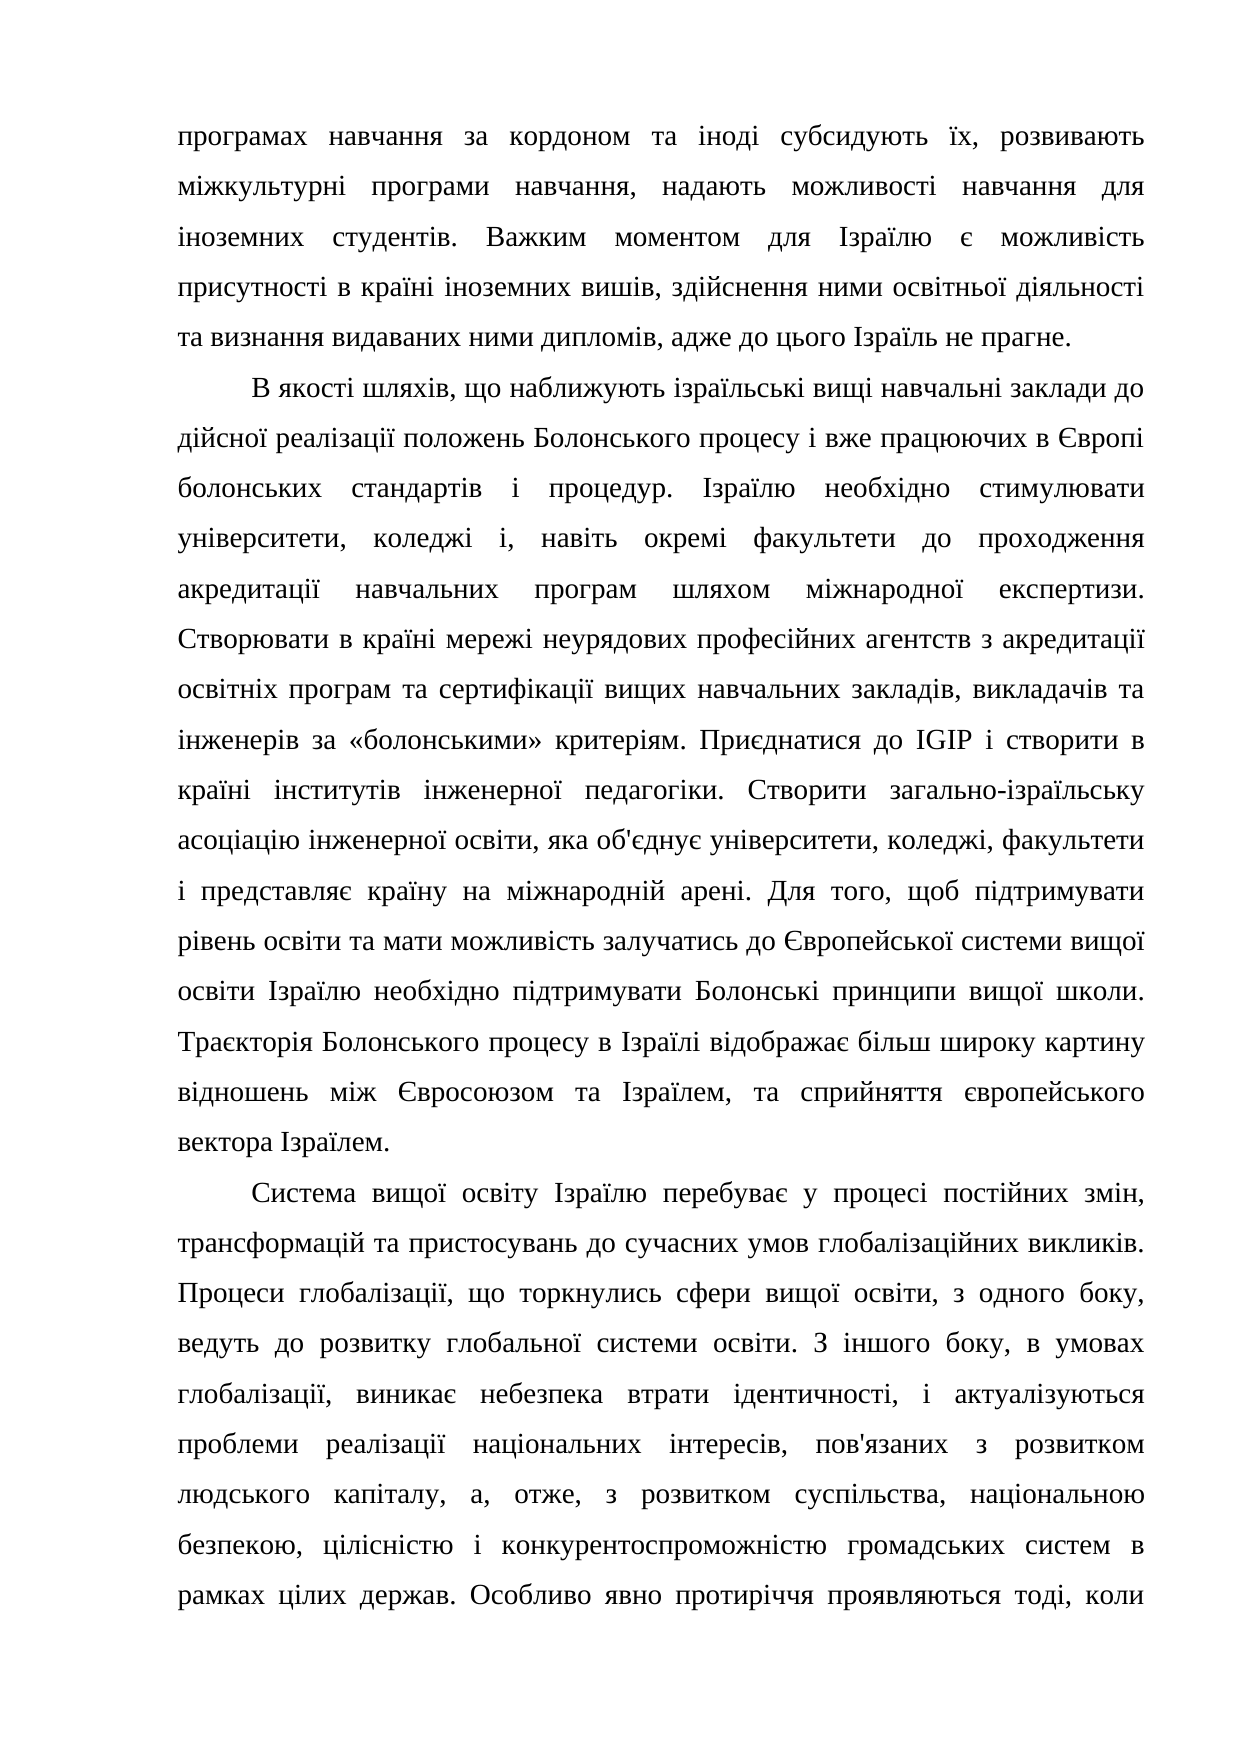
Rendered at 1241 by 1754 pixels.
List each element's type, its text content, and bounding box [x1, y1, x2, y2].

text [177, 118, 1146, 353]
text В якості шляхів, що наближують ізраїльські вищі навчальні заклади до дійсної реалізації положень Болонського процесу і вже працюючих в Європі болонських стандартів і процедур. Ізраїлю необхідно стимулювати університети, коледжі і, навіть окремі факультети до проходження акредитації навчальних програм шляхом міжнародної експертизи. Створювати в країні мережі неурядових професійних агентств з акредитації освітніх програм та сертифікації вищих навчальних закладів, викладачів та інженерів за «болонськими» критеріям. Приєднатися до IGIP і створити в країні інститутів інженерної педагогіки. Створити загально-ізраїльську асоціацію інженерної освіти, яка об'єднує університети, коледжі, факультети і представляє країну на міжнародній арені. Для того, щоб підтримувати рівень освіти та мати можливість залучатись до Європейської системи вищої освіти Ізраїлю необхідно підтримувати Болонські принципи вищої школи. Траєкторія Болонського процесу в Ізраїлі відображає більш широку картину відношень між Євросоюзом та Ізраїлем, та сприйняття європейського вектора Ізраїлем. [177, 370, 1146, 1158]
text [177, 1175, 1146, 1611]
